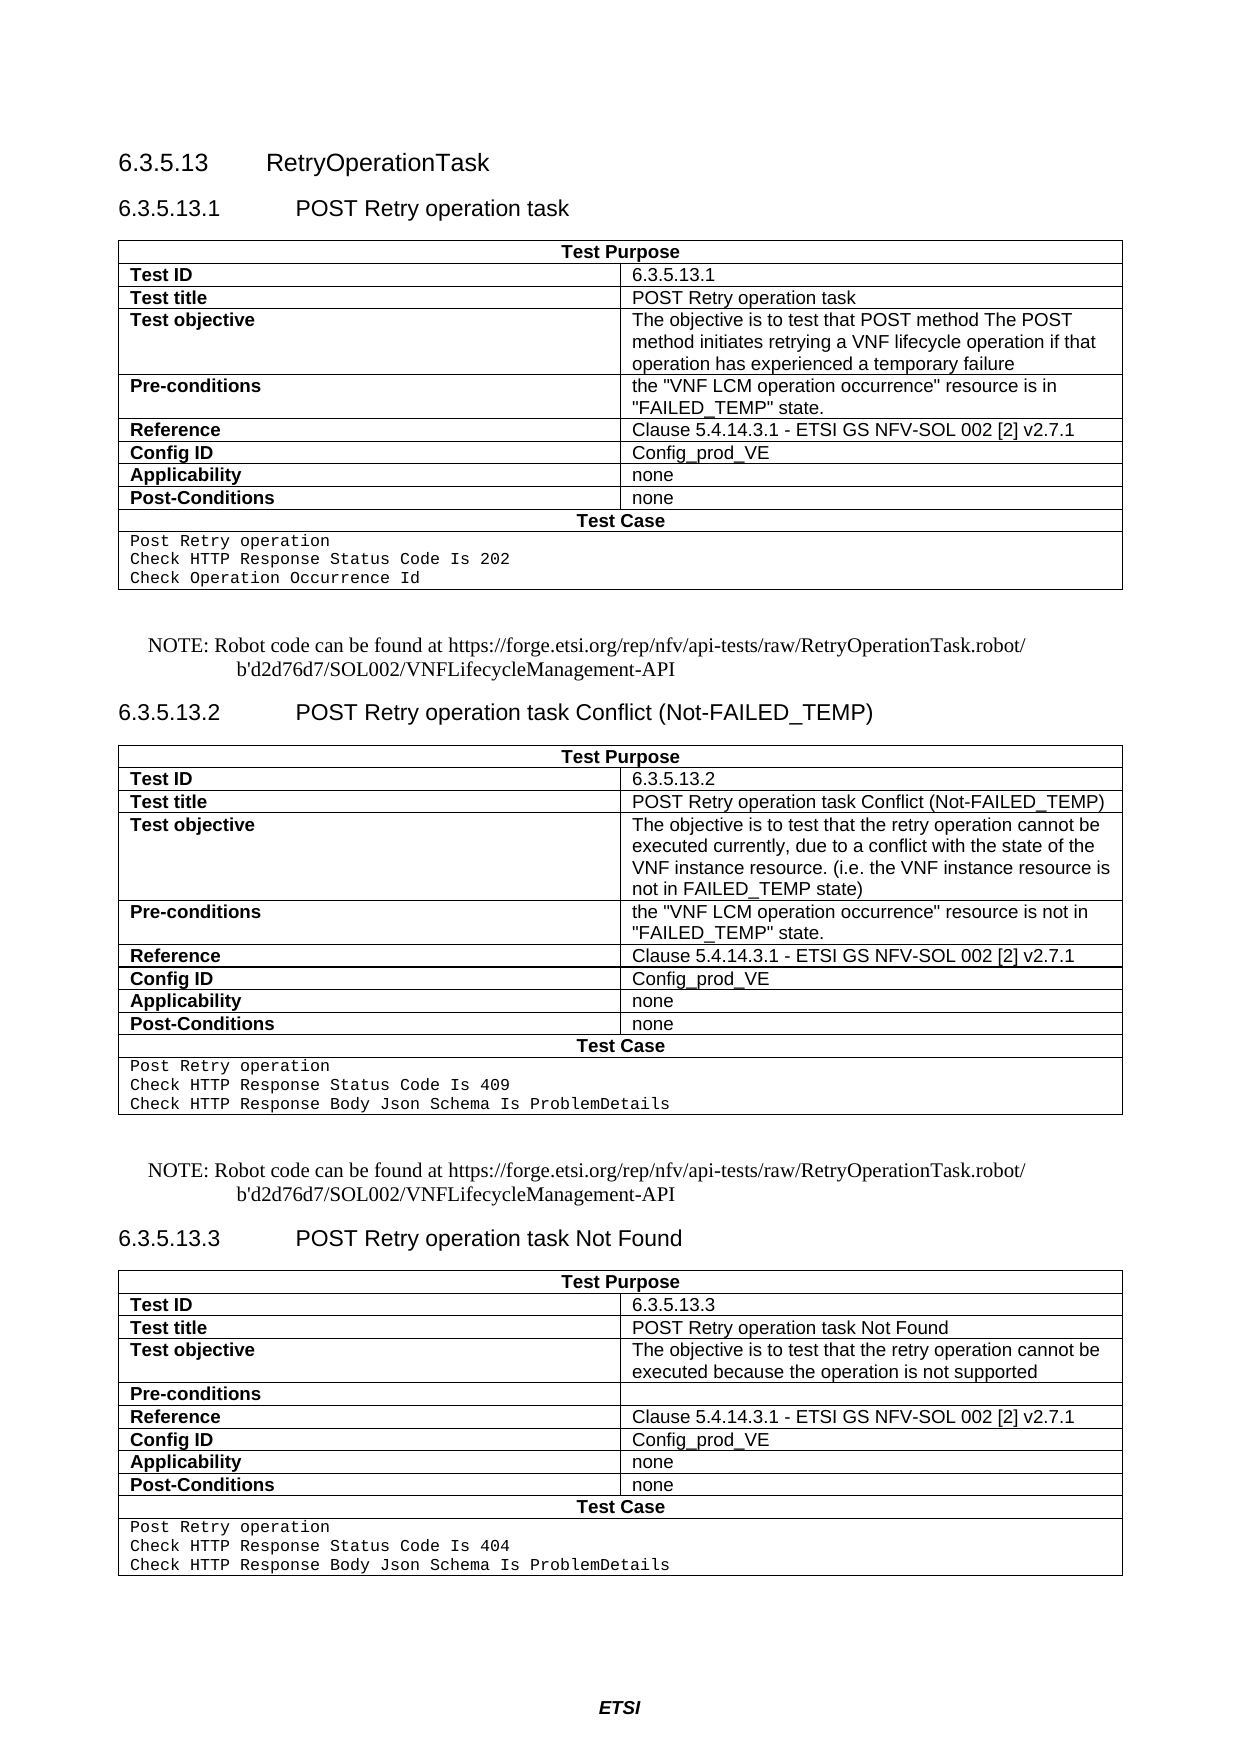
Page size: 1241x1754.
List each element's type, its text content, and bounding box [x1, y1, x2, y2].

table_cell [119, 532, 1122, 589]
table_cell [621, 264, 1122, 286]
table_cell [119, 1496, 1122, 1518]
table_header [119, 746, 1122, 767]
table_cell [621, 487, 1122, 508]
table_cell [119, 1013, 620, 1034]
subtitle 6.3.5.13.1 POST Retry operation task [118, 195, 1122, 222]
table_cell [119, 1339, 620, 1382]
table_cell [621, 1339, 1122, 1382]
text NOTE: Robot code can be found at https://forge.etsi.org/rep/nfv/api-tests/raw/RetryOperationTask.robot/b'd2d76d7/SOL002/VNFLifecycleManagement-API [148, 632, 1122, 681]
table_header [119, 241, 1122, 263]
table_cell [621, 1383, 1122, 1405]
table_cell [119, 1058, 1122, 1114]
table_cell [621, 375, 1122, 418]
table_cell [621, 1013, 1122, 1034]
text NOTE: Robot code can be found at https://forge.etsi.org/rep/nfv/api-tests/raw/RetryOperationTask.robot/b'd2d76d7/SOL002/VNFLifecycleManagement-API [148, 1158, 1122, 1206]
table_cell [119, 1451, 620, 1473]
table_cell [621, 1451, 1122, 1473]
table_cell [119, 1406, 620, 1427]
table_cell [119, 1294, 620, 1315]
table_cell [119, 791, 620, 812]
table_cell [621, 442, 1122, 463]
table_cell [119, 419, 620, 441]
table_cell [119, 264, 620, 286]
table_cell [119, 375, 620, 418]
subtitle 6.3.5.13.3 POST Retry operation task Not Found [118, 1225, 1122, 1251]
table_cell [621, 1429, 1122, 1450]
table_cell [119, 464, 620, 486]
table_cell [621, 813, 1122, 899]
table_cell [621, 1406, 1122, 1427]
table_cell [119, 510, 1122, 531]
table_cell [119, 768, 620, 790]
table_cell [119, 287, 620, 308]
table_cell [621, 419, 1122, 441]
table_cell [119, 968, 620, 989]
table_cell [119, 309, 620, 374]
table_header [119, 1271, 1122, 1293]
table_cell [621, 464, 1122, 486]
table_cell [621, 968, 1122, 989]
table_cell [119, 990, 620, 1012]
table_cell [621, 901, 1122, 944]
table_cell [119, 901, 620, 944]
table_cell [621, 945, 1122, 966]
subtitle 6.3.5.13.2 POST Retry operation task Conflict (Not-FAILED_TEMP) [118, 699, 1122, 726]
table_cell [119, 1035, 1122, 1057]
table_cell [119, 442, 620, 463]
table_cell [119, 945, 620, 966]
subtitle 6.3.5.13 RetryOperationTask [118, 148, 1122, 176]
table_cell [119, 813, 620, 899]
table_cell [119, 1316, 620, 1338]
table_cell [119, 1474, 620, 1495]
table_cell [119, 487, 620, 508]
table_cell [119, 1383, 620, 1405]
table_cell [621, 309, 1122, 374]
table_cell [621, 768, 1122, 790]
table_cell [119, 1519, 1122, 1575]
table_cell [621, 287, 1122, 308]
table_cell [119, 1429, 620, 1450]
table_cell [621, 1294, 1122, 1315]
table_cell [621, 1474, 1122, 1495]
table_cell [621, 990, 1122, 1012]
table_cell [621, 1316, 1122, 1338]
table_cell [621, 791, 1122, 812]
